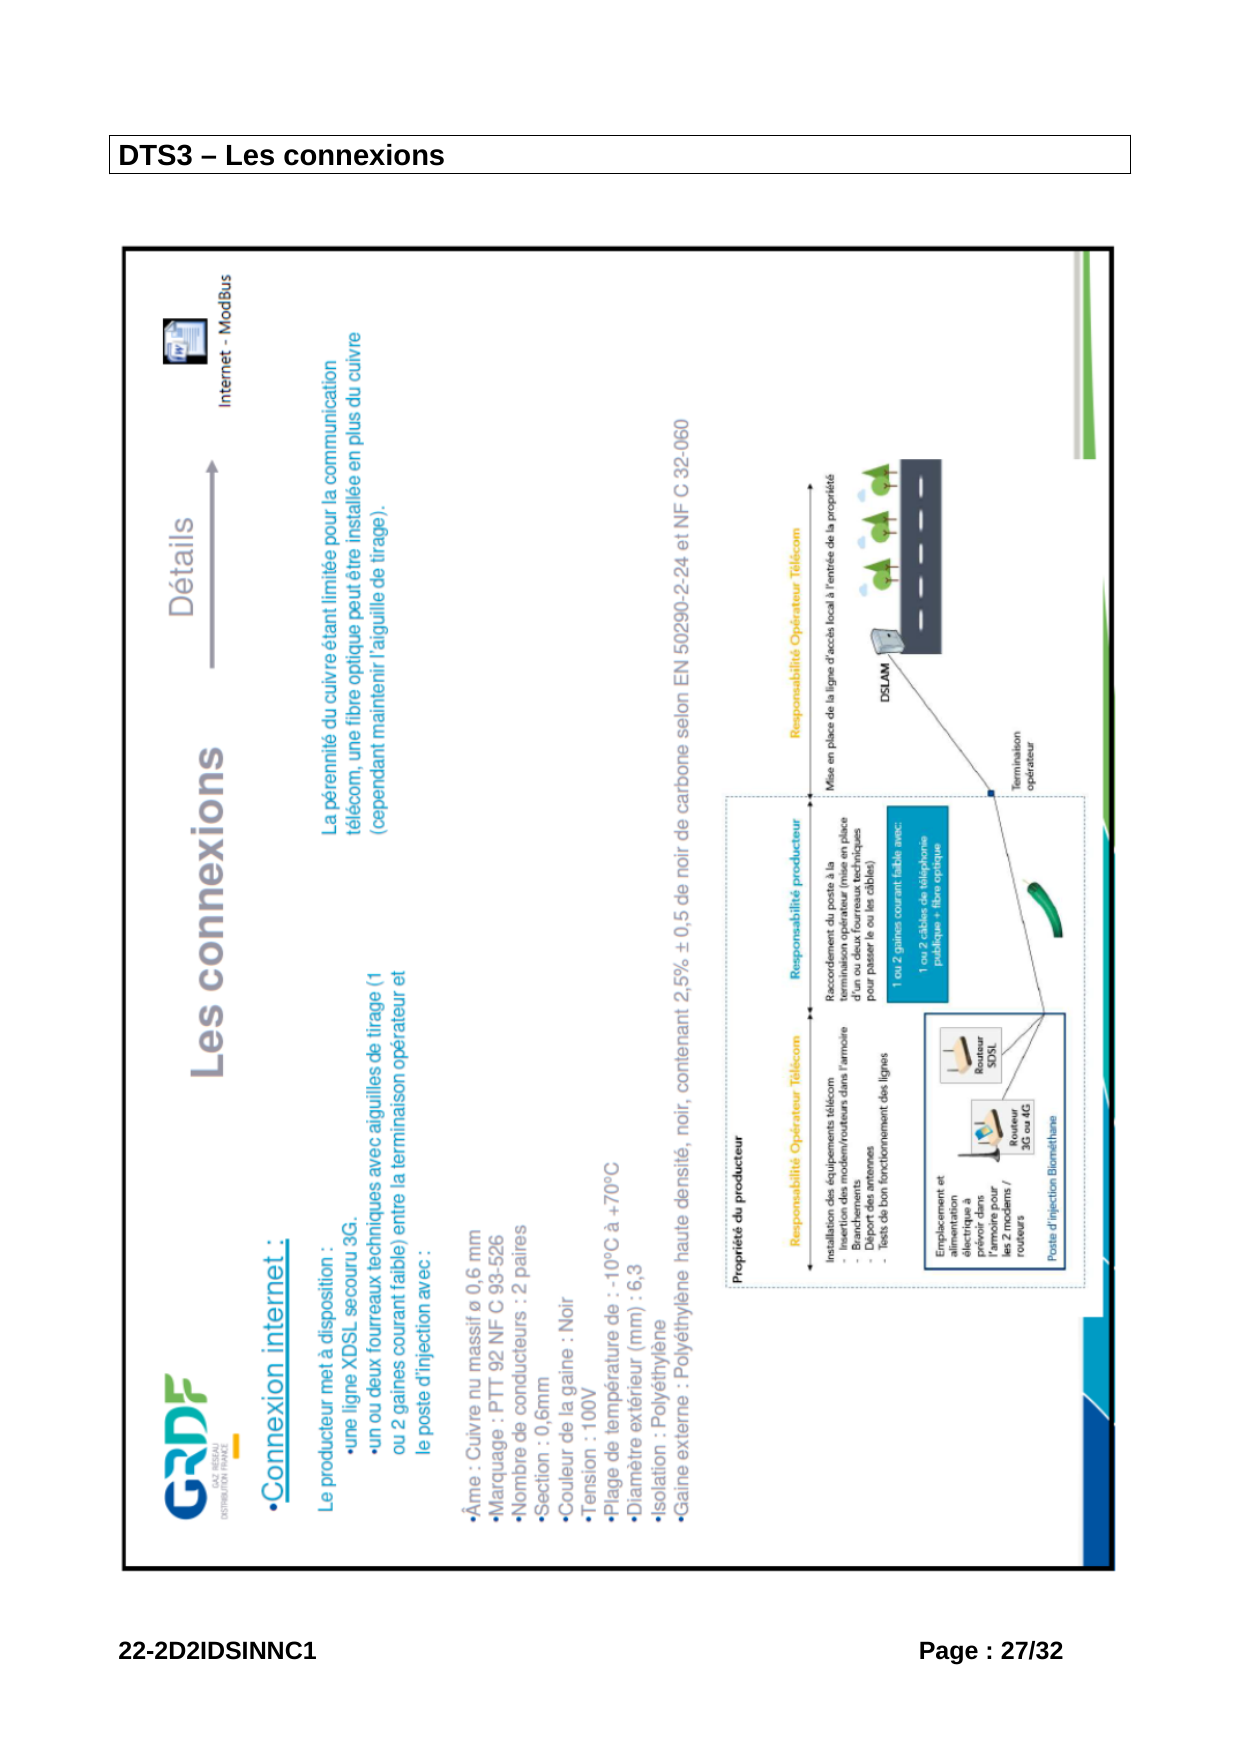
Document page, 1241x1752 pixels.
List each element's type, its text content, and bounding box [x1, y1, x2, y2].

text DTS3 – Les connexions [110, 136, 1130, 173]
picture [120, 243, 1118, 1570]
